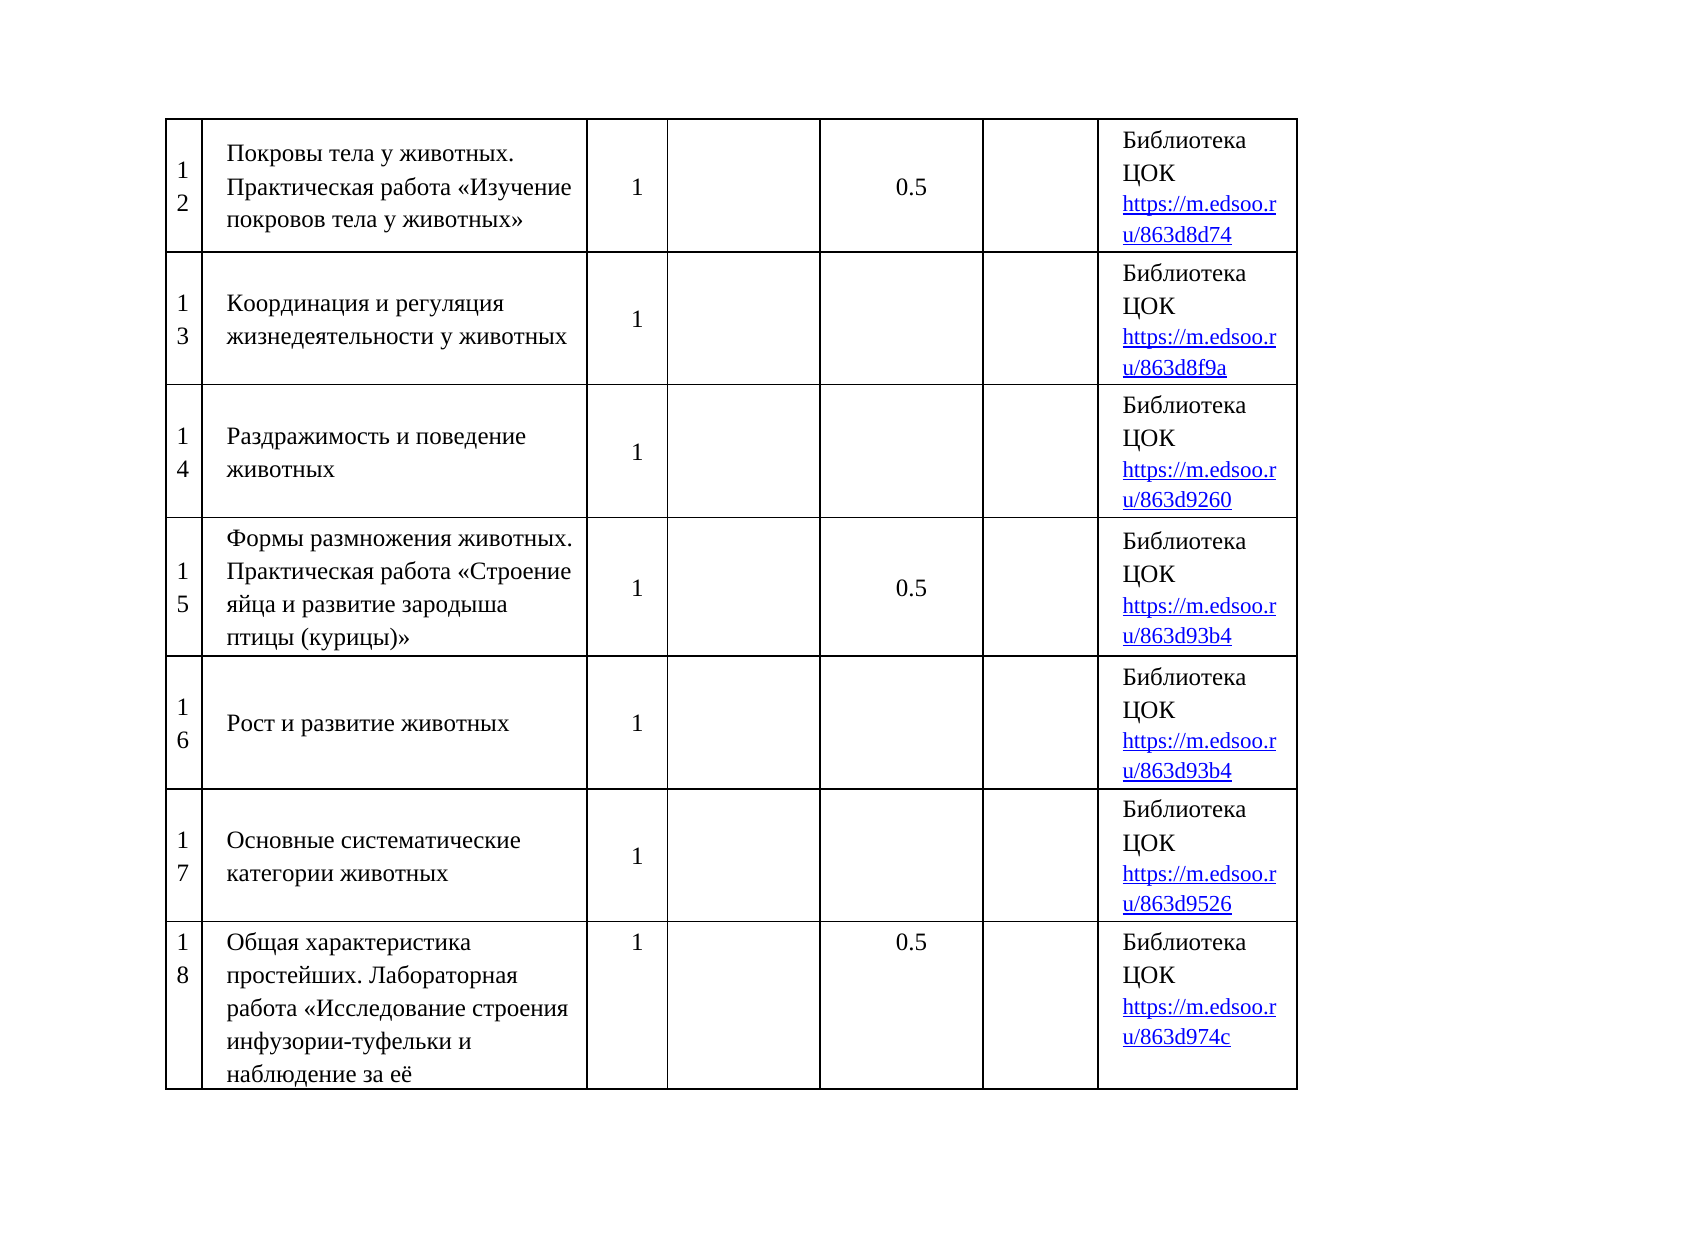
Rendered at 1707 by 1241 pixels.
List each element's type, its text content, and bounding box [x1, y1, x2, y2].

table_cell [984, 385, 1097, 517]
table_cell [984, 657, 1097, 788]
table_cell 13 [167, 253, 201, 384]
table_cell Раздражимость и поведение животных [203, 385, 586, 517]
table_cell Библиотека ЦОК https://m.edsoo.ru/863d9526 [1099, 790, 1296, 921]
table_cell [984, 922, 1097, 1088]
table_cell [668, 657, 819, 788]
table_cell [203, 922, 586, 1088]
table_cell 1 [588, 385, 667, 517]
table_cell [668, 518, 819, 655]
table_cell Библиотека ЦОК https://m.edsoo.ru/863d8d74 [1099, 120, 1296, 251]
table_cell [984, 518, 1097, 655]
table_cell Библиотека ЦОК https://m.edsoo.ru/863d93b4 [1099, 657, 1296, 788]
table_cell 15 [167, 518, 201, 655]
table_cell 0.5 [821, 922, 982, 1088]
table_cell [984, 253, 1097, 384]
table_cell [821, 790, 982, 921]
table_cell [821, 657, 982, 788]
table_cell [668, 790, 819, 921]
table_cell [668, 253, 819, 384]
table_cell Библиотека ЦОК https://m.edsoo.ru/863d9260 [1099, 385, 1296, 517]
table_cell 12 [167, 120, 201, 251]
table_cell Покровы тела у животных. Практическая работа «Изучение покровов тела у животных» [203, 120, 586, 251]
table_cell Библиотека ЦОК https://m.edsoo.ru/863d8f9a [1099, 253, 1296, 384]
table_cell [984, 790, 1097, 921]
table_cell [984, 120, 1097, 251]
table_cell [668, 385, 819, 517]
table_cell [821, 385, 982, 517]
table_cell 1 [588, 922, 667, 1088]
table_cell Основные систематические категории животных [203, 790, 586, 921]
table_cell 1 [588, 253, 667, 384]
table_cell Формы размножения животных. Практическая работа «Строение яйца и развитие зародыша птицы (курицы)» [203, 518, 586, 655]
table_cell 0.5 [821, 518, 982, 655]
table_cell 17 [167, 790, 201, 921]
table_cell 0.5 [821, 120, 982, 251]
table_cell [668, 922, 819, 1088]
table_cell 1 [588, 120, 667, 251]
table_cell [1099, 922, 1296, 1088]
table_cell 16 [167, 657, 201, 788]
table_cell Координация и регуляция жизнедеятельности у животных [203, 253, 586, 384]
table_cell 18 [167, 922, 201, 1088]
table_cell Рост и развитие животных [203, 657, 586, 788]
table_cell 1 [588, 790, 667, 921]
table_cell Библиотека ЦОК https://m.edsoo.ru/863d93b4 [1099, 518, 1296, 655]
table_cell 14 [167, 385, 201, 517]
table_cell [668, 120, 819, 251]
table_cell 1 [588, 518, 667, 655]
table_cell 1 [588, 657, 667, 788]
table_cell [821, 253, 982, 384]
